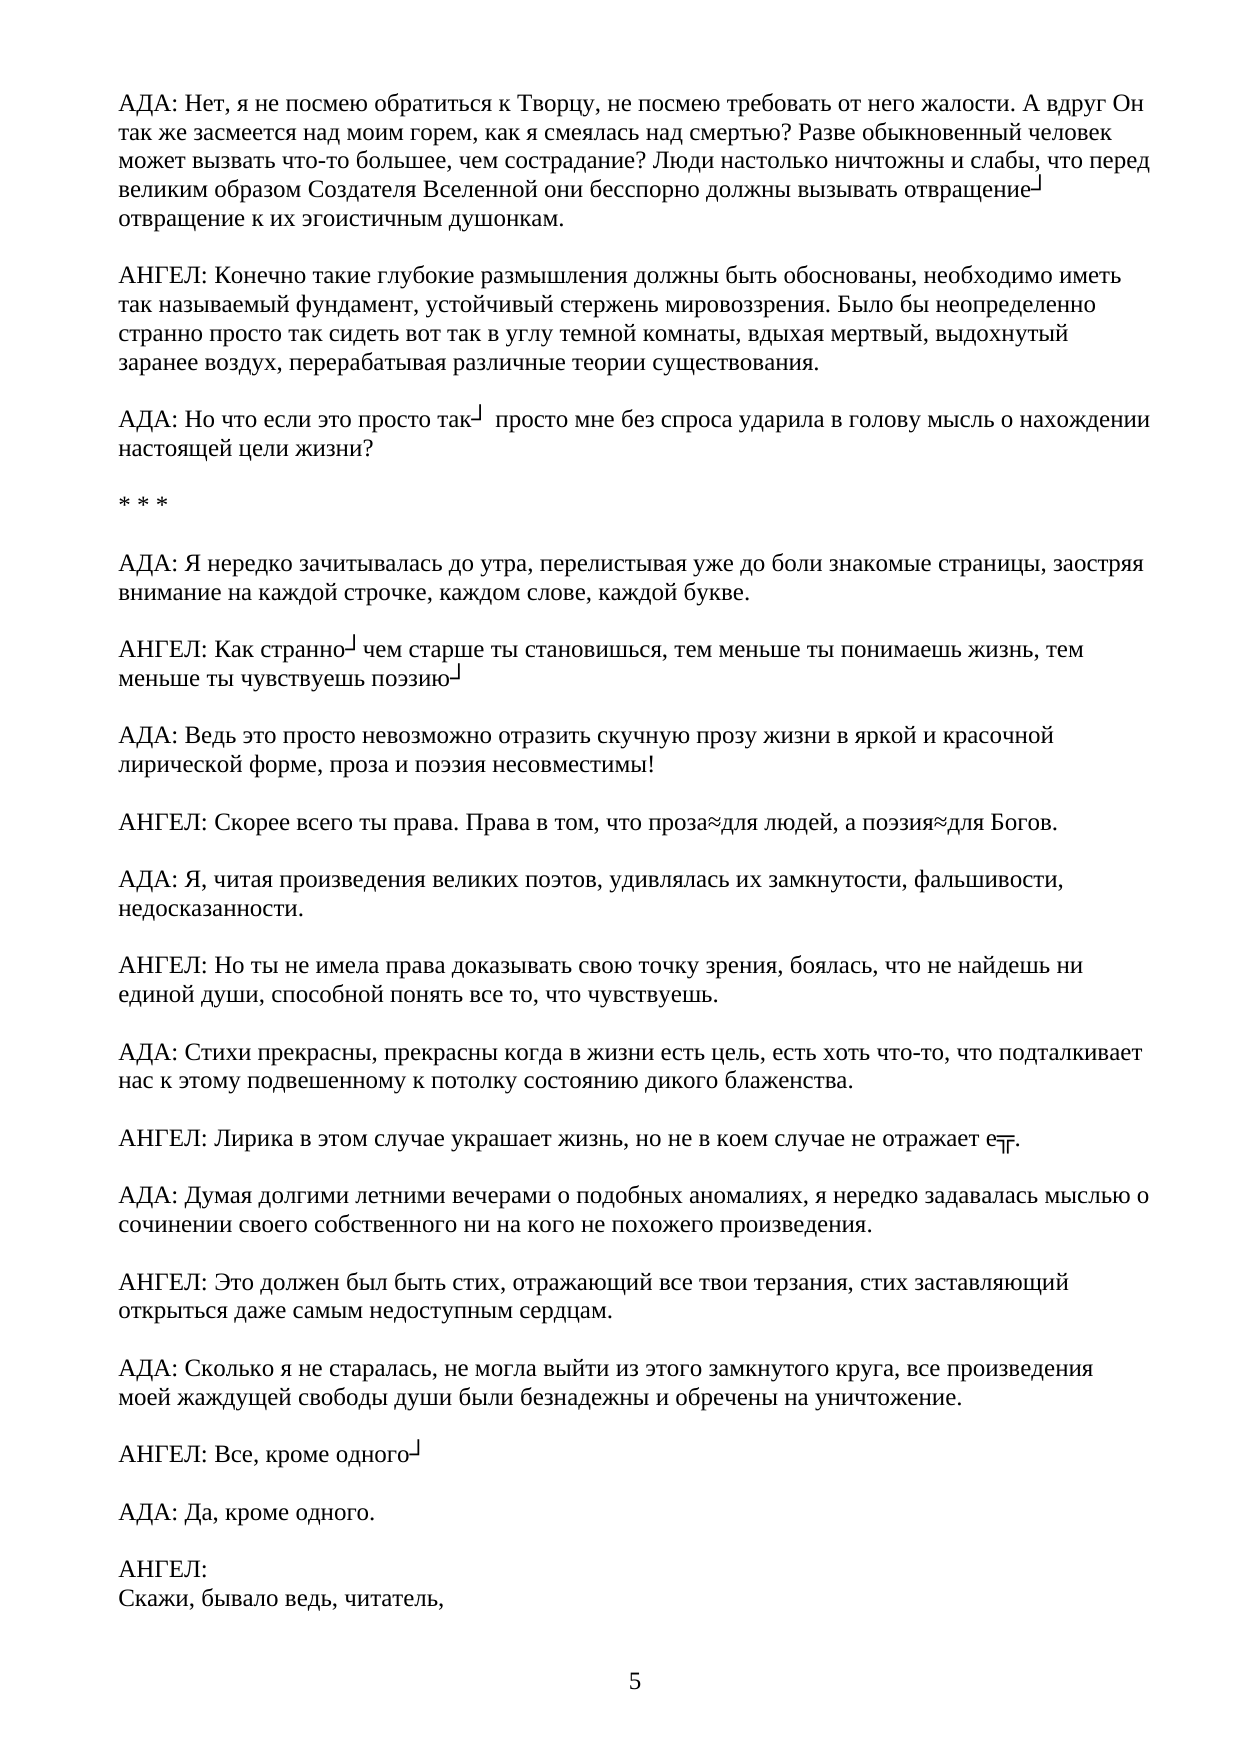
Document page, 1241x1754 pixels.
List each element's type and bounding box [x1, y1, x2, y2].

table_header [118, 59, 1152, 1612]
